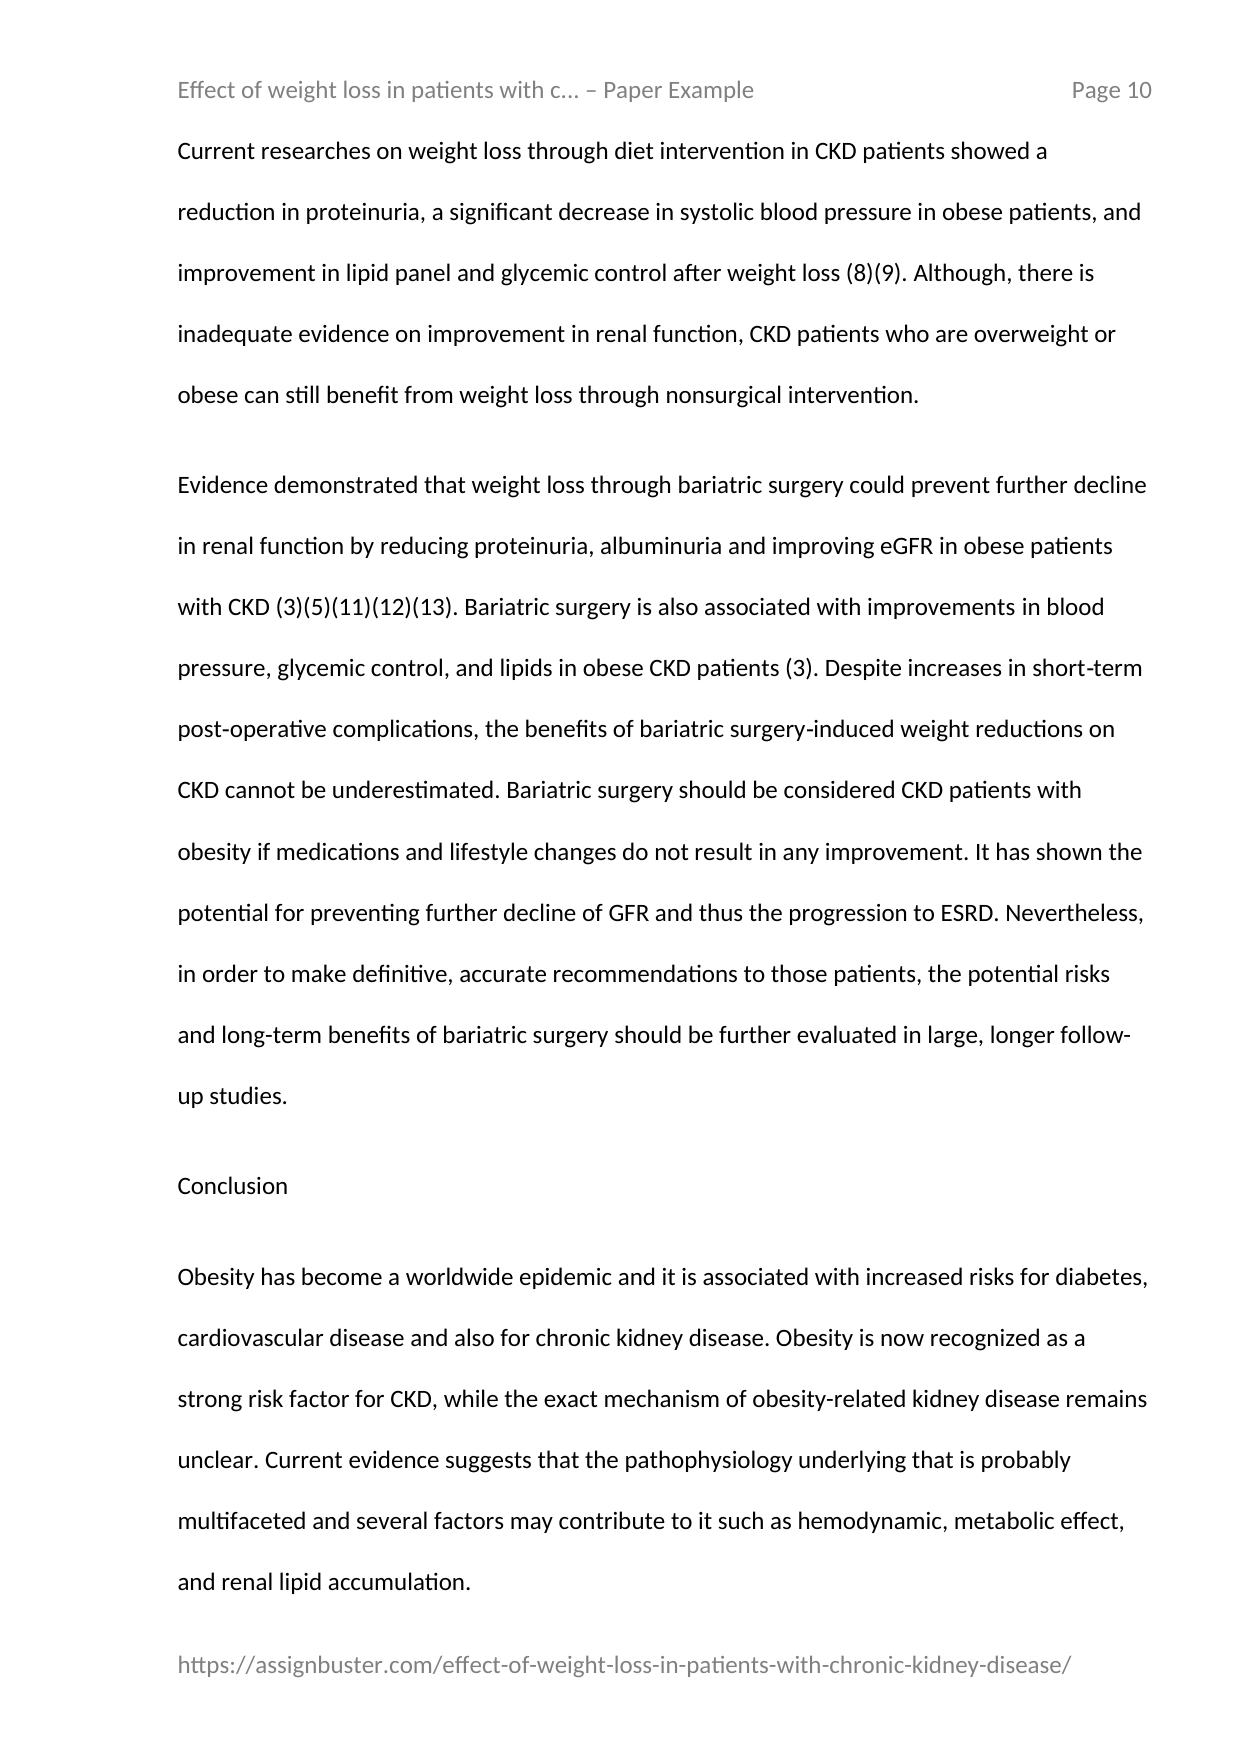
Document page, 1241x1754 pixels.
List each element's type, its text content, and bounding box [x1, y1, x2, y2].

text Obesity has become a worldwide epidemic and it is associated with increased risks for diabetes, cardiovascular disease and also for chronic kidney disease. Obesity is now recognized as a strong risk factor for CKD, while the exact mechanism of obesity-related kidney disease remains unclear. Current evidence suggests that the pathophysiology underlying that is probably multifaceted and several factors may contribute to it such as hemodynamic, metabolic effect, and renal lipid accumulation. [177, 1261, 1152, 1597]
text Evidence demonstrated that weight loss through bariatric surgery could prevent further decline in renal function by reducing proteinuria, albuminuria and improving eGFR in obese patients with CKD (3)(5)(11)(12)(13). Bariatric surgery is also associated with improvements in blood pressure, glycemic control, and lipids in obese CKD patients (3). Despite increases in short‐term post‐operative complications, the benefits of bariatric surgery‐induced weight reductions on CKD cannot be underestimated. Bariatric surgery should be considered CKD patients with obesity if medications and lifestyle changes do not result in any improvement. It has shown the potential for preventing further decline of GFR and thus the progression to ESRD. Nevertheless, in order to make definitive, accurate recommendations to those patients, the potential risks and long-term benefits of bariatric surgery should be further evaluated in large, longer follow-up studies. [177, 469, 1152, 1110]
text Current researches on weight loss through diet intervention in CKD patients showed a reduction in proteinuria, a significant decrease in systolic blood pressure in obese patients, and improvement in lipid panel and glycemic control after weight loss (8)(9). Although, there is inadequate evidence on improvement in renal function, CKD patients who are overweight or obese can still benefit from weight loss through nonsurgical intervention. [177, 135, 1152, 409]
text Conclusion [177, 1170, 1152, 1201]
